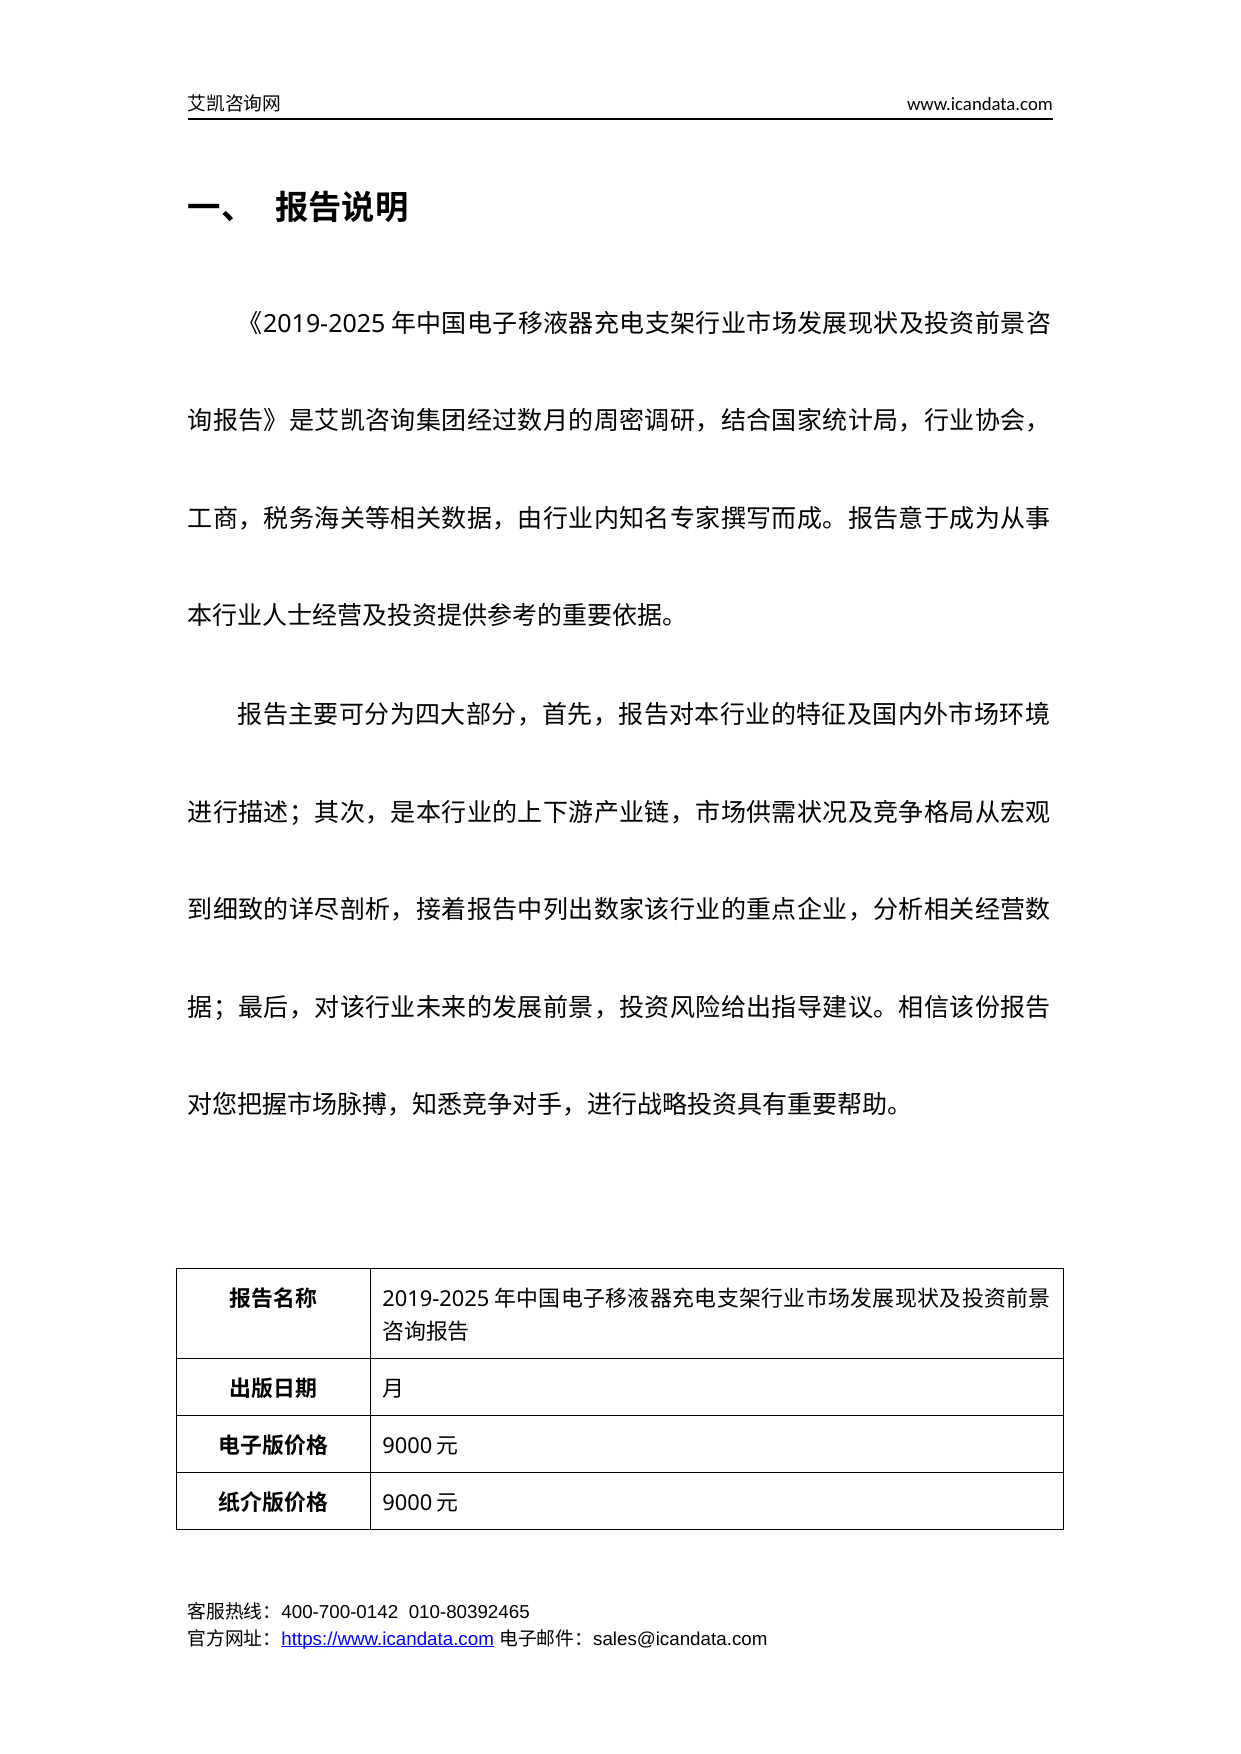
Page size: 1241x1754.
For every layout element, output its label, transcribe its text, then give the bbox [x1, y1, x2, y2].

table_header 2019-2025年中国电子移液器充电支架行业市场发展现状及投资前景咨询报告 [371, 1269, 1063, 1358]
text 《2019-2025年中国电子移液器充电支架行业市场发展现状及投资前景咨询报告》是艾凯咨询集团经过数月的周密调研，结合国家统计局，行业协会，工商，税务海关等相关数据，由行业内知名专家撰写而成。报告意于成为从事本行业人士经营及投资提供参考的重要依据。 [187, 289, 1053, 646]
table_cell 出版日期 [177, 1359, 370, 1415]
subtitle 报告说明 [187, 172, 1053, 237]
table_cell 9000元 [371, 1473, 1063, 1529]
table_cell 月 [371, 1359, 1063, 1415]
table_header 报告名称 [177, 1269, 370, 1358]
table_cell 电子版价格 [177, 1416, 370, 1472]
table_cell 纸介版价格 [177, 1473, 370, 1529]
text 报告主要可分为四大部分，首先，报告对本行业的特征及国内外市场环境进行描述；其次，是本行业的上下游产业链，市场供需状况及竞争格局从宏观到细致的详尽剖析，接着报告中列出数家该行业的重点企业，分析相关经营数据；最后，对该行业未来的发展前景，投资风险给出指导建议。相信该份报告对您把握市场脉搏，知悉竞争对手，进行战略投资具有重要帮助。 [187, 681, 1053, 1136]
table_cell 9000元 [371, 1416, 1063, 1472]
